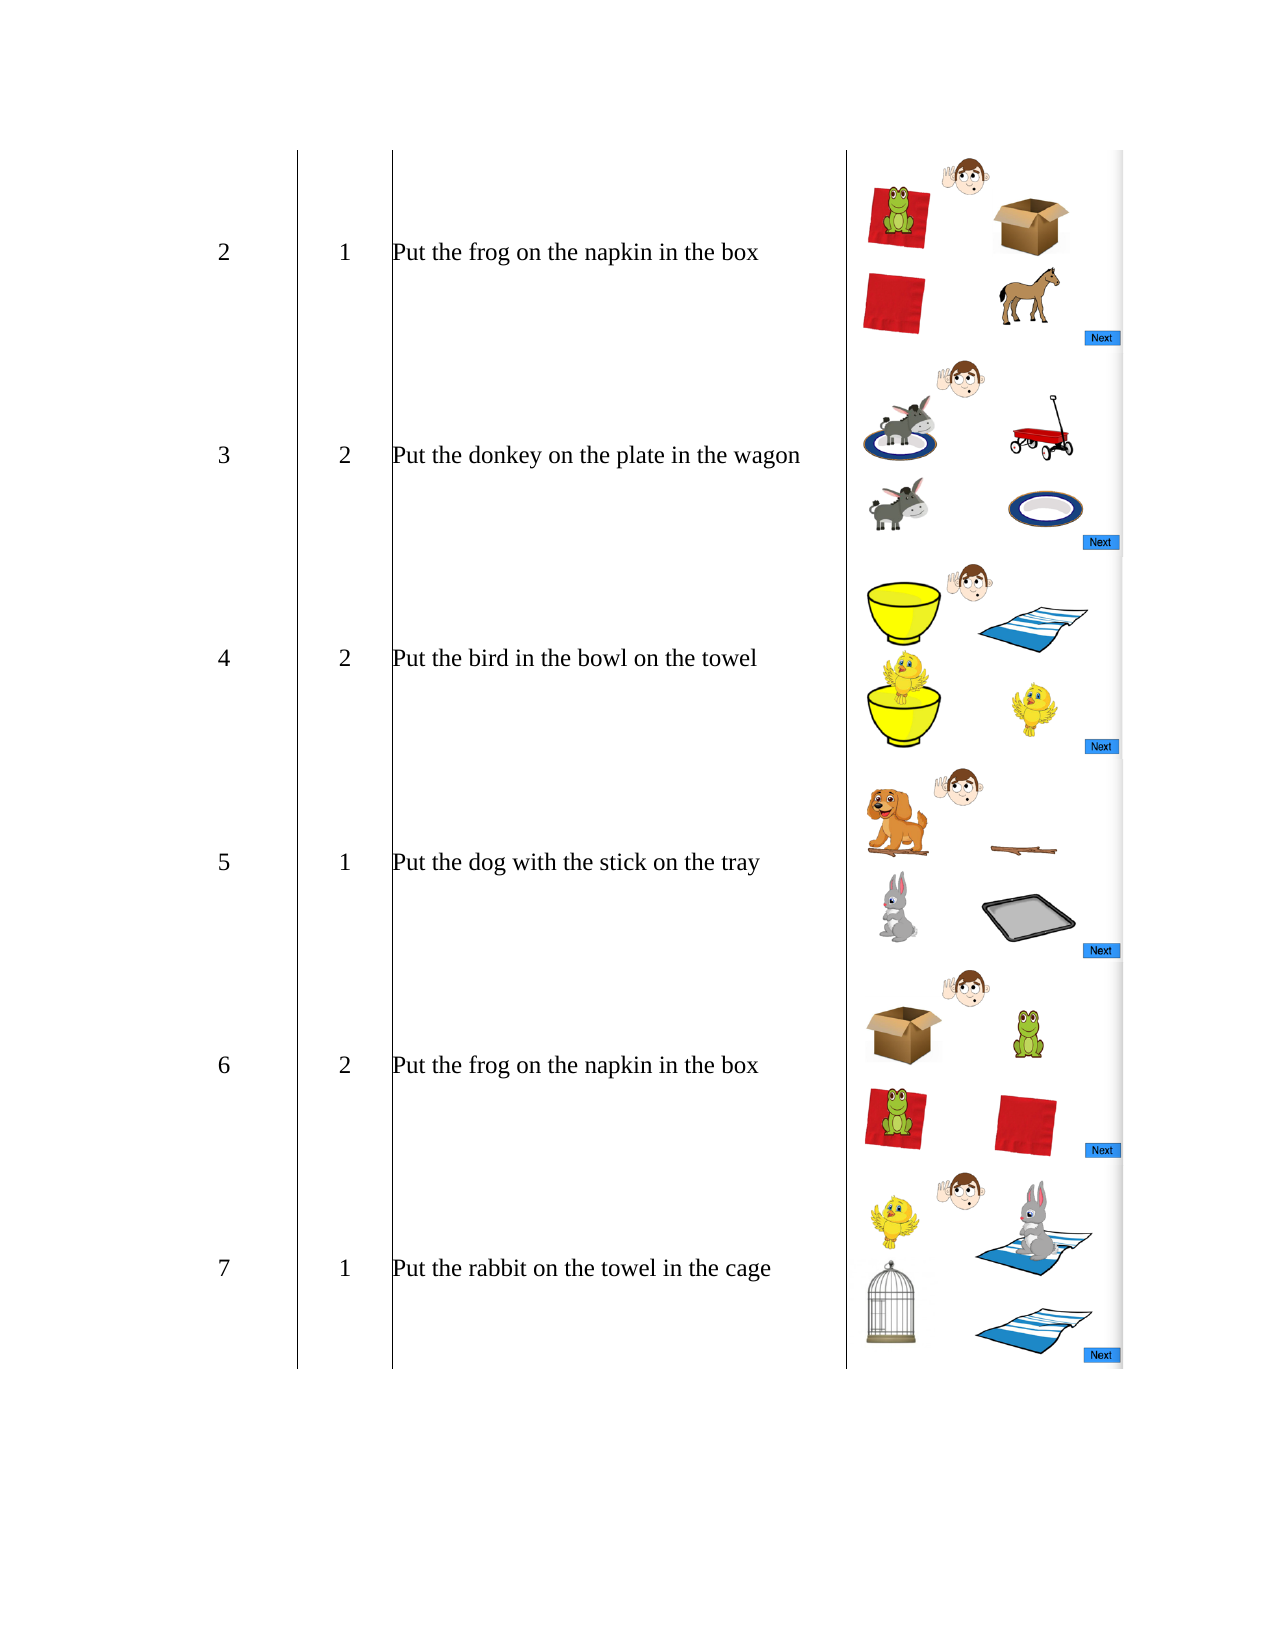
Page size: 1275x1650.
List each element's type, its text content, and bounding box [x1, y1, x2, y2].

table_cell 4 [150, 556, 297, 759]
picture [848, 150, 1124, 1369]
table_cell 1 [298, 150, 392, 353]
table_cell Put the frog on the napkin in the box [393, 963, 846, 1166]
table_cell Put the donkey on the plate in the wagon [393, 353, 846, 556]
table_cell 2 [150, 150, 297, 353]
table_cell 6 [150, 963, 297, 1166]
table_cell Put the frog on the napkin in the box [393, 150, 846, 353]
table_cell 1 [298, 1166, 392, 1369]
table_cell 2 [298, 556, 392, 759]
table_cell 7 [150, 1166, 297, 1369]
table_cell 2 [298, 963, 392, 1166]
table_cell 5 [150, 759, 297, 962]
table_cell 3 [150, 353, 297, 556]
table_cell Put the rabbit on the towel in the cage [393, 1166, 846, 1369]
table_cell 2 [298, 353, 392, 556]
table_cell 1 [298, 759, 392, 962]
table_cell Put the bird in the bowl on the towel [393, 556, 846, 759]
table_cell Put the dog with the stick on the tray [393, 759, 846, 962]
